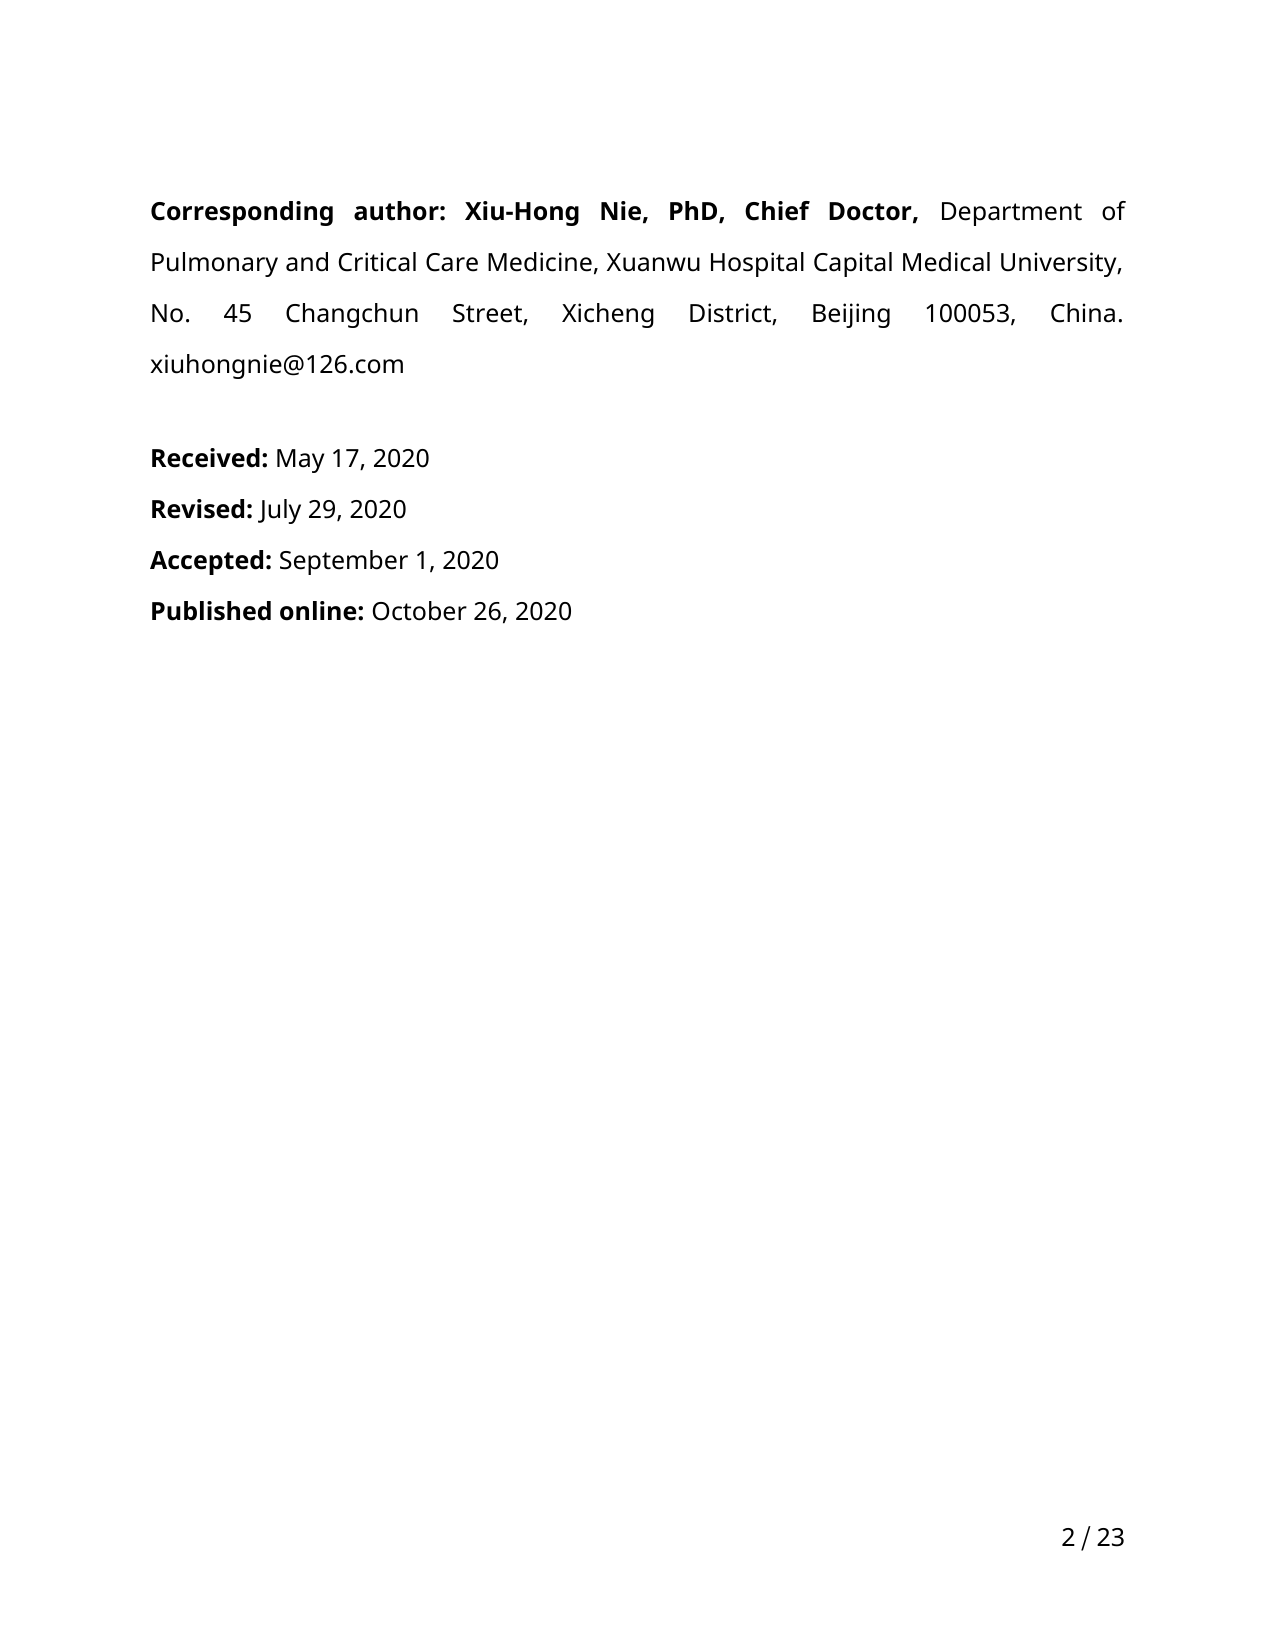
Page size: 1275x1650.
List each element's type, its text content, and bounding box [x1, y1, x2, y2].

text Revised: July 29, 2020 [150, 491, 1125, 526]
text Published online: October 26, 2020 [150, 593, 1125, 628]
text Received: May 17, 2020 [150, 440, 1125, 474]
text Corresponding author: Xiu-Hong Nie, PhD, Chief Doctor, Department of Pulmonary and Critical Care Medicine, Xuanwu Hospital Capital Medical University, No. 45 Changchun Street, Xicheng District, Beijing 100053, China. xiuhongnie@126.com [150, 193, 1125, 380]
text Accepted: September 1, 2020 [150, 542, 1125, 577]
